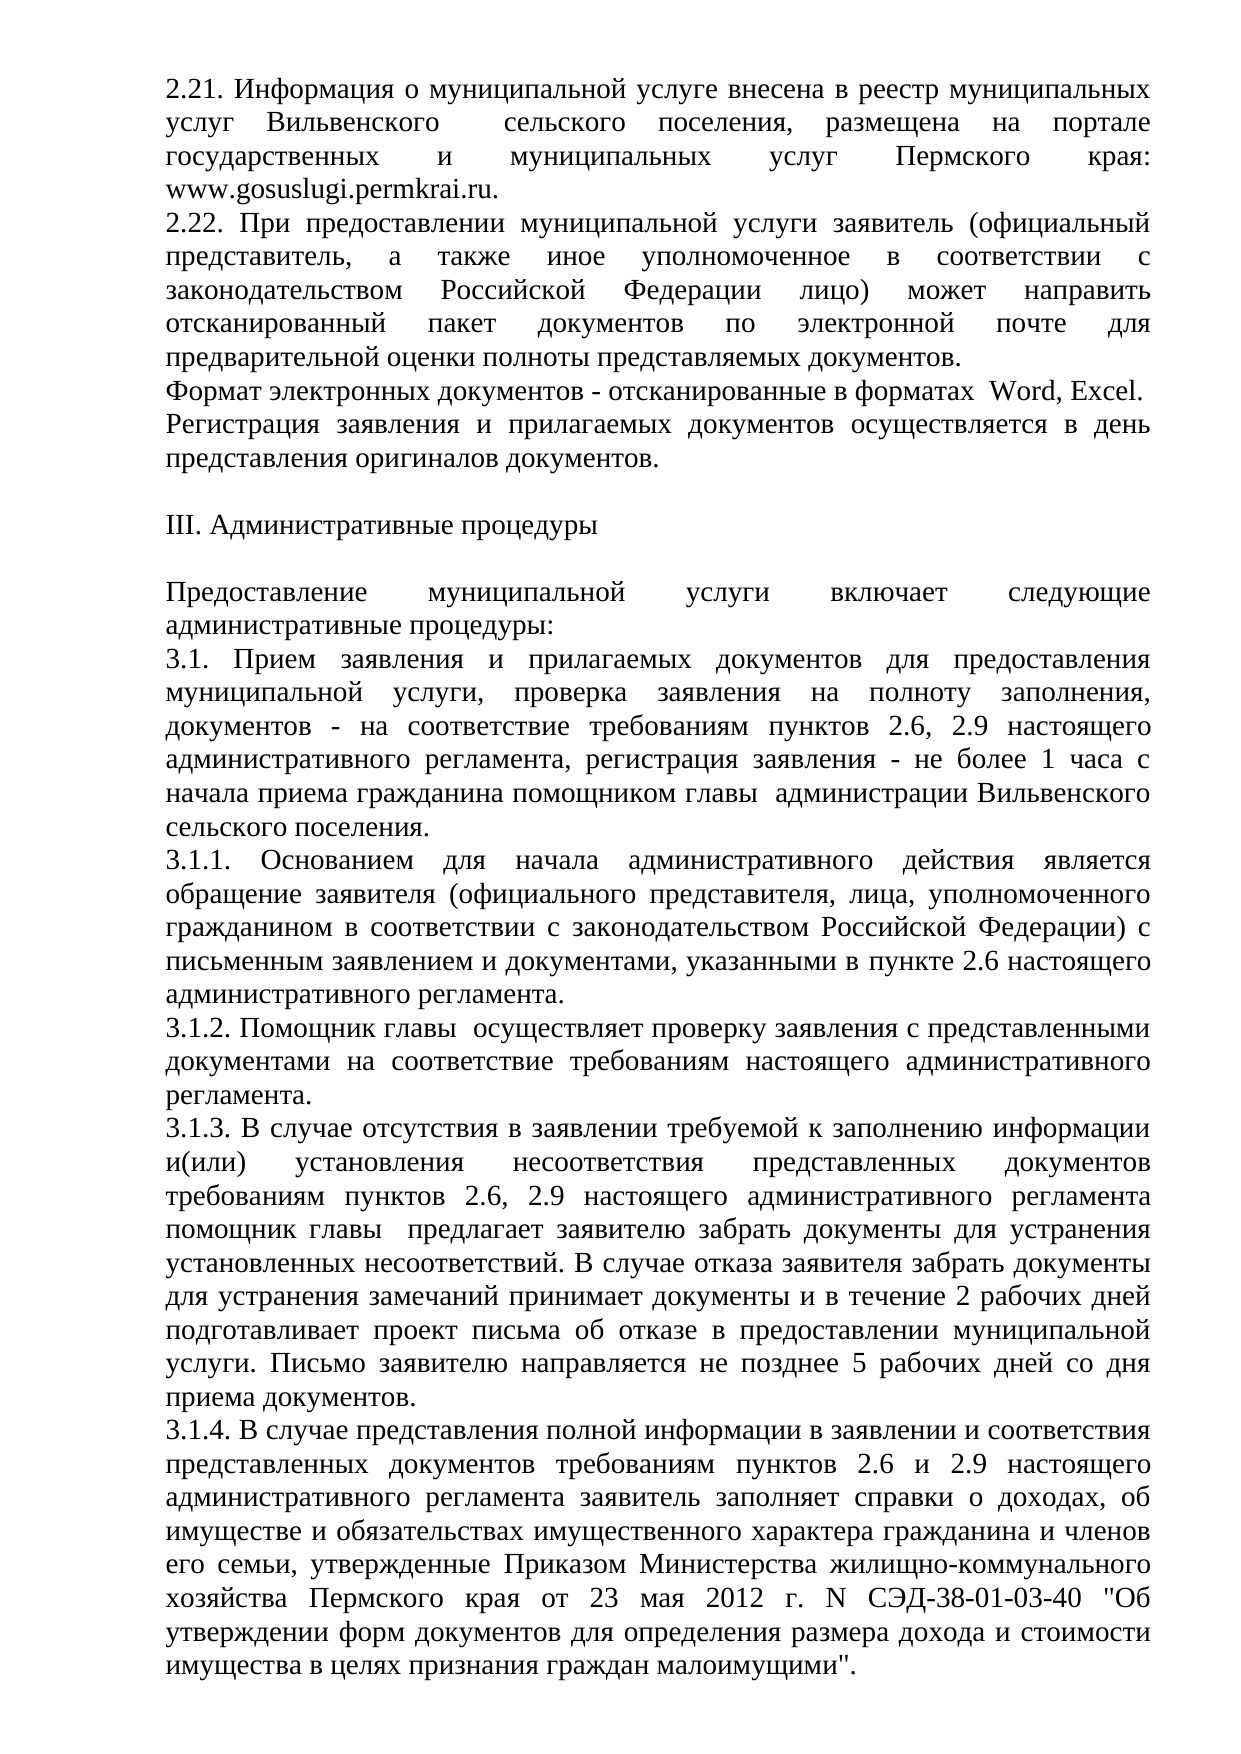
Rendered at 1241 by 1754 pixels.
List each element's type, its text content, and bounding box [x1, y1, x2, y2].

text 3.1.1. Основанием для начала административного действия является обращение заявителя (официального представителя, лица, уполномоченного гражданином в соответствии с законодательством Российской Федерации) с письменным заявлением и документами, указанными в пункте 2.6 настоящего административного регламента. [165, 842, 1152, 1010]
text Предоставление муниципальной услуги включает следующие административные процедуры: [165, 574, 1152, 641]
text 2.21. Информация о муниципальной услуге внесена в реестр муниципальных услуг Вильвенского сельского поселения, размещена на портале государственных и муниципальных услуг Пермского края: www.gosuslugi.permkrai.ru. [165, 71, 1152, 205]
text Регистрация заявления и прилагаемых документов осуществляется в день представления оригиналов документов. [165, 406, 1152, 473]
text Формат электронных документов - отсканированные в форматах Word, Excel. [165, 373, 1152, 406]
text 3.1. Прием заявления и прилагаемых документов для предоставления муниципальной услуги, проверка заявления на полноту заполнения, документов - на соответствие требованиям пунктов 2.6, 2.9 настоящего административного регламента, регистрация заявления - не более 1 часа с начала приема гражданина помощником главы администрации Вильвенского сельского поселения. [165, 641, 1152, 842]
text 3.1.2. Помощник главы осуществляет проверку заявления с представленными документами на соответствие требованиям настоящего административного регламента. [165, 1010, 1152, 1111]
text 2.22. При предоставлении муниципальной услуги заявитель (официальный представитель, а также иное уполномоченное в соответствии с законодательством Российской Федерации лицо) может направить отсканированный пакет документов по электронной почте для предварительной оценки полноты представляемых документов. [165, 205, 1152, 373]
text 3.1.3. В случае отсутствия в заявлении требуемой к заполнению информации и(или) установления несоответствия представленных документов требованиям пунктов 2.6, 2.9 настоящего административного регламента помощник главы предлагает заявителю забрать документы для устранения установленных несоответствий. В случае отказа заявителя забрать документы для устранения замечаний принимает документы и в течение 2 рабочих дней подготавливает проект письма об отказе в предоставлении муниципальной услуги. Письмо заявителю направляется не позднее 5 рабочих дней со дня приема документов. [165, 1111, 1152, 1412]
text 3.1.4. В случае представления полной информации в заявлении и соответствия представленных документов требованиям пунктов 2.6 и 2.9 настоящего административного регламента заявитель заполняет справки о доходах, об имуществе и обязательствах имущественного характера гражданина и членов его семьи, утвержденные Приказом Министерства жилищно-коммунального хозяйства Пермского края от 23 мая 2012 г. N СЭД-38-01-03-40 "Об утверждении форм документов для определения размера дохода и стоимости имущества в целях признания граждан малоимущими". [165, 1412, 1152, 1681]
text III. Административные процедуры [165, 507, 1152, 540]
